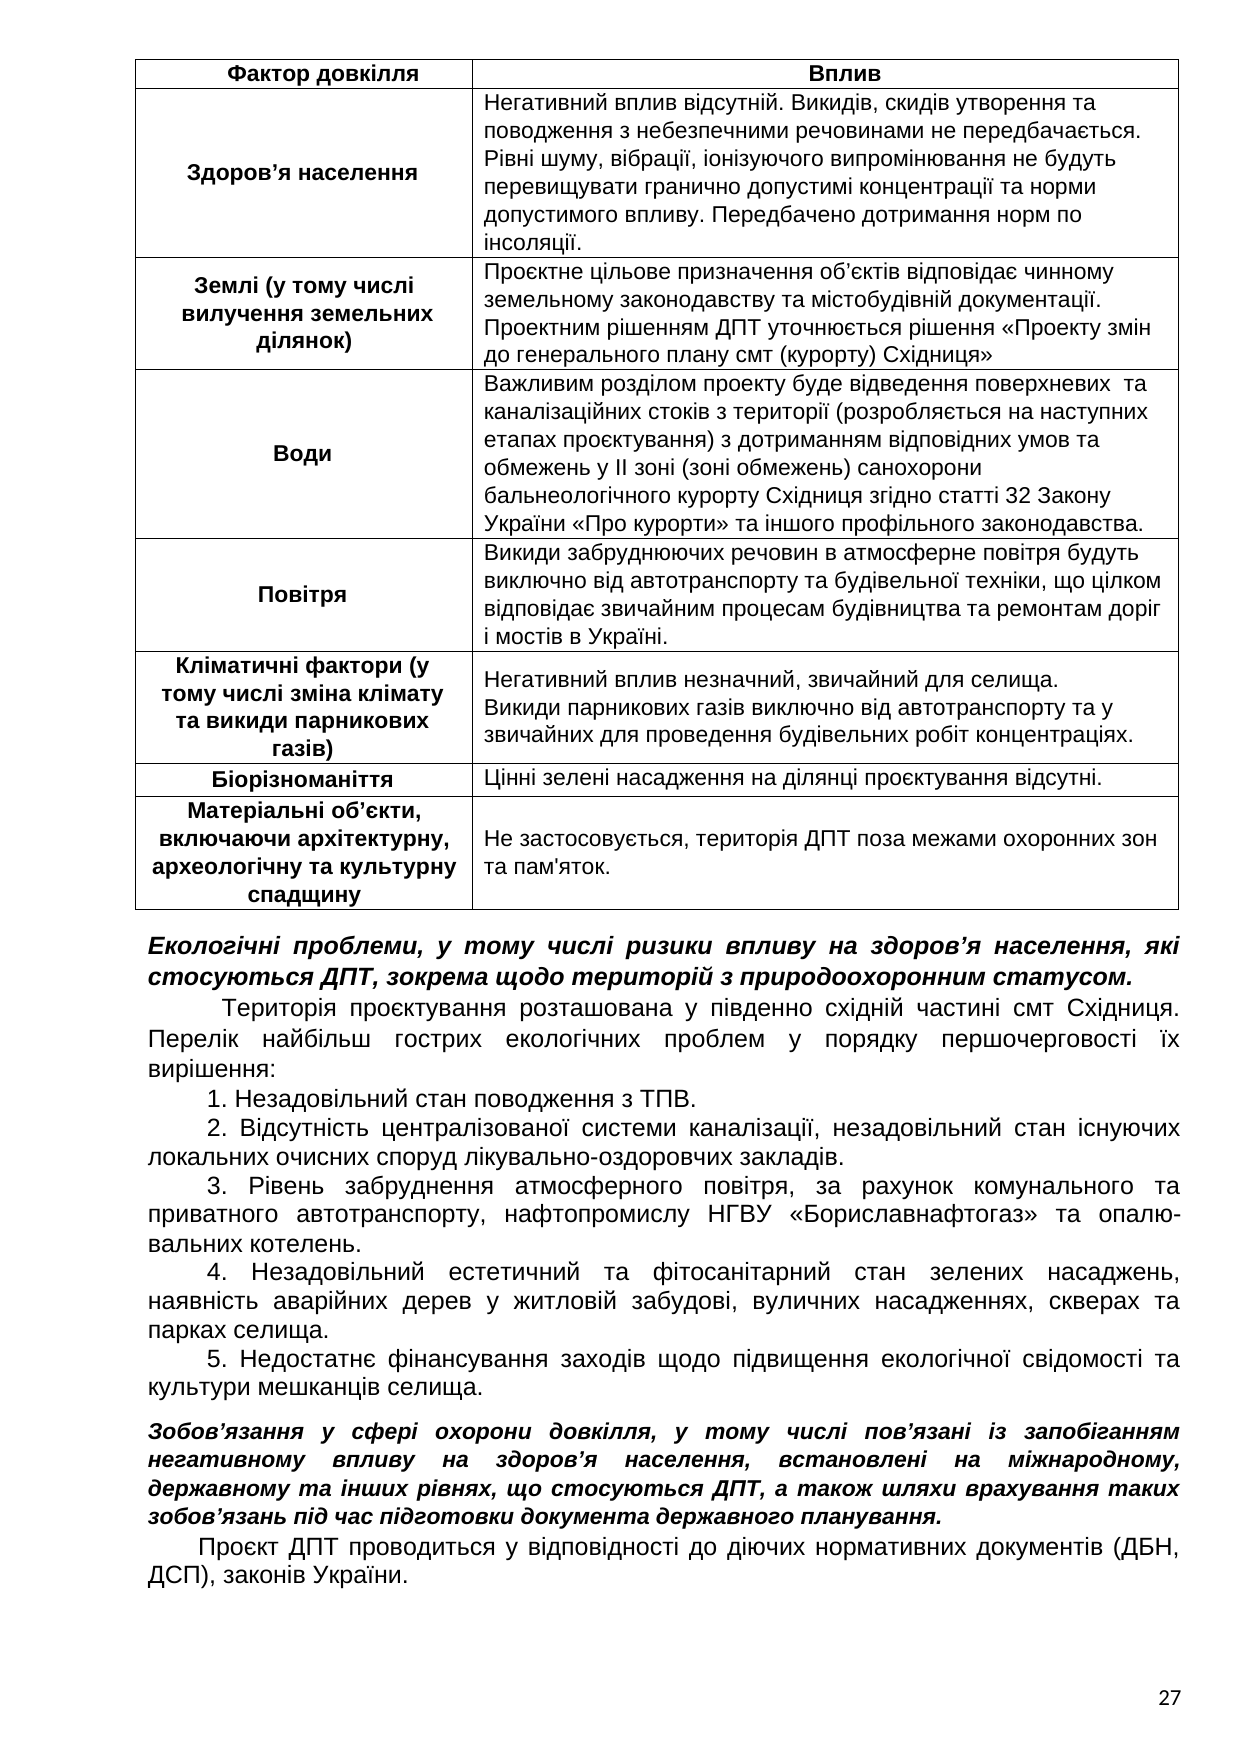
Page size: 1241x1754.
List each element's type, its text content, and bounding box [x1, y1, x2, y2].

table_cell Не застосовується, територія ДПТ поза межами охоронних зон та пам'яток. [473, 797, 1178, 909]
subtitle Екологічні проблеми, у тому числі ризики впливу на здоров’я населення, які стосуються ДПТ, зокрема щодо територій з природоохоронним статусом. [148, 931, 1181, 991]
table_cell Цінні зелені насадження на ділянці проєктування відсутні. [473, 764, 1178, 796]
text Проєкт ДПТ проводиться у відповідності до діючих нормативних документів (ДБН, ДСП), законів України. [148, 1531, 1181, 1589]
text 1. Незадовільний стан поводження з ТПВ. [148, 1084, 1181, 1113]
table_cell Біорізноманіття [136, 764, 472, 796]
table_cell Негативний вплив незначний, звичайний для селища. Викиди парникових газів виключно від автотранспорту та у звичайних для проведення будівельних робіт концентраціях. [473, 652, 1178, 763]
subtitle Зобов’язання у сфері охорони довкілля, у тому числі пов’язані із запобіганням негативному впливу на здоров’я населення, встановлені на міжнародному, державному та інших рівнях, що стосуються ДПТ, а також шляхи врахування таких зобов’язань під час підготовки документа державного планування. [148, 1418, 1181, 1529]
table_cell Проєктне цільове призначення об’єктів відповідає чинному земельному законодавству та містобудівній документації. Проектним рішенням ДПТ уточнюється рішення «Проекту змін до генерального плану смт (курорту) Східниця» [473, 258, 1178, 369]
table_cell Землі (у тому числі вилучення земельних ділянок) [136, 258, 472, 369]
text 5. Недостатнє фінансування заходів щодо підвищення екологічної свідомості та культури мешканців селища. [148, 1343, 1181, 1401]
table_cell Кліматичні фактори (у тому числі зміна клімату та викиди парникових газів) [136, 652, 472, 763]
text 4. Незадовільний естетичний та фітосанітарний стан зелених насаджень, наявність аварійних дерев у житловій забудові, вуличних насадженнях, скверах та парках селища. [148, 1257, 1181, 1343]
table_cell Важливим розділом проекту буде відведення поверхневих та каналізаційних стоків з території (розробляється на наступних етапах проєктування) з дотриманням відповідних умов та обмежень у ІІ зоні (зоні обмежень) санохорони бальнеологічного курорту Східниця згідно статті 32 Закону України «Про курорти» та іншого профільного законодавства. [473, 370, 1178, 538]
table_cell Води [136, 370, 472, 538]
table_cell Негативний вплив відсутній. Викидів, скидів утворення та поводження з небезпечними речовинами не передбачається. Рівні шуму, вібрації, іонізуючого випромінювання не будуть перевищувати гранично допустимі концентрації та норми допустимого впливу. Передбачено дотримання норм по інсоляції. [473, 89, 1178, 257]
table_cell Повітря [136, 539, 472, 651]
table_cell Викиди забруднюючих речовин в атмосферне повітря будуть виключно від автотранспорту та будівельної техніки, що цілком відповідає звичайним процесам будівництва та ремонтам доріг і мостів в Україні. [473, 539, 1178, 651]
table_cell Матеріальні об’єкти, включаючи архітектурну, археологічну та культурну спадщину [136, 797, 472, 909]
table_cell Здоров’я населення [136, 89, 472, 257]
table_header Фактор довкілля [136, 60, 472, 88]
text 3. Рівень забруднення атмосферного повітря, за рахунок комунального та приватного автотранспорту, нафтопромислу НГВУ «Бориславнафтогаз» та опалювальних котелень. [148, 1171, 1181, 1257]
text Територія проєктування розташована у південно східній частині смт Східниця. Перелік найбільш гострих екологічних проблем у порядку першочерговості їх вирішення: [148, 993, 1181, 1083]
text 2. Відсутність централізованої системи каналізації, незадовільний стан існуючих локальних очисних споруд лікувально-оздоровчих закладів. [148, 1113, 1181, 1171]
table_header Вплив [473, 60, 1178, 88]
